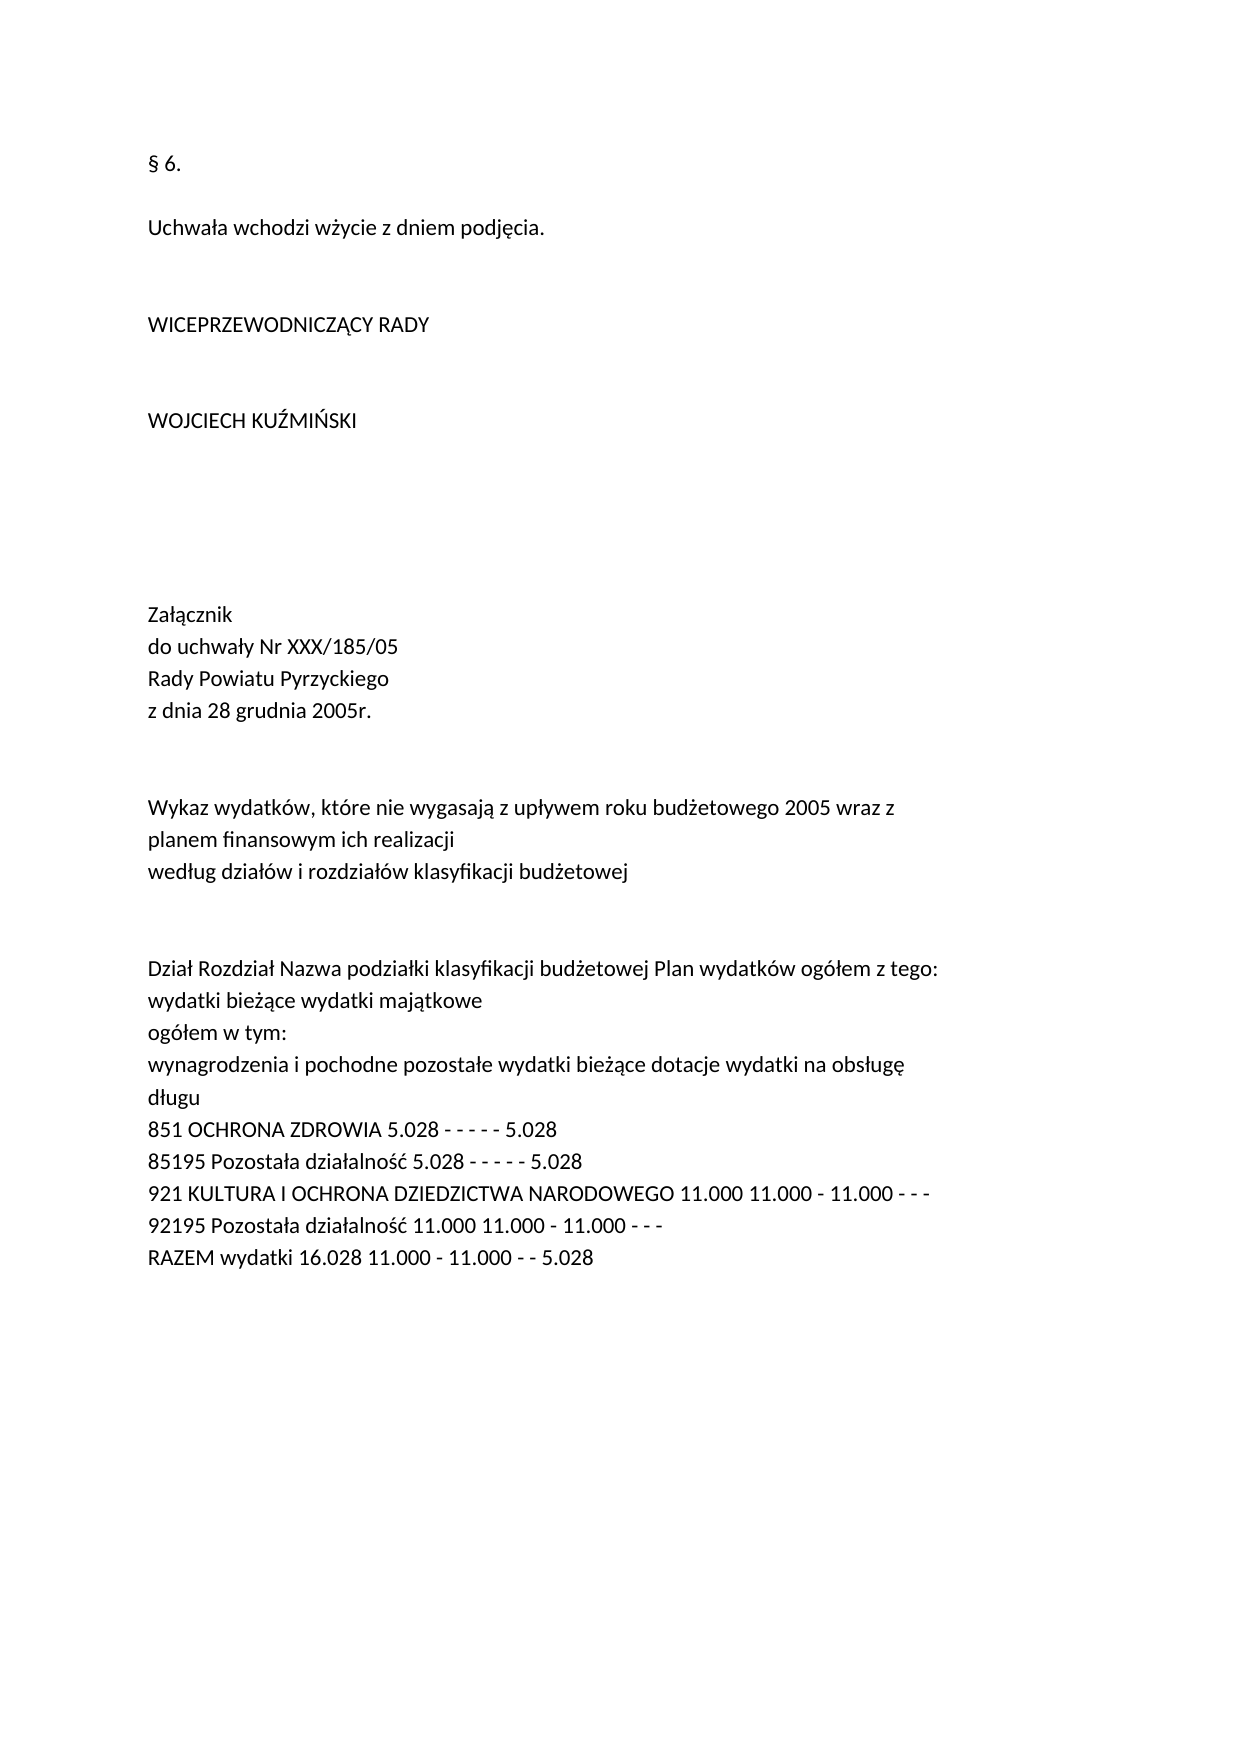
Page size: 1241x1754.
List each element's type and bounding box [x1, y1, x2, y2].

table_cell [146, 148, 958, 1298]
